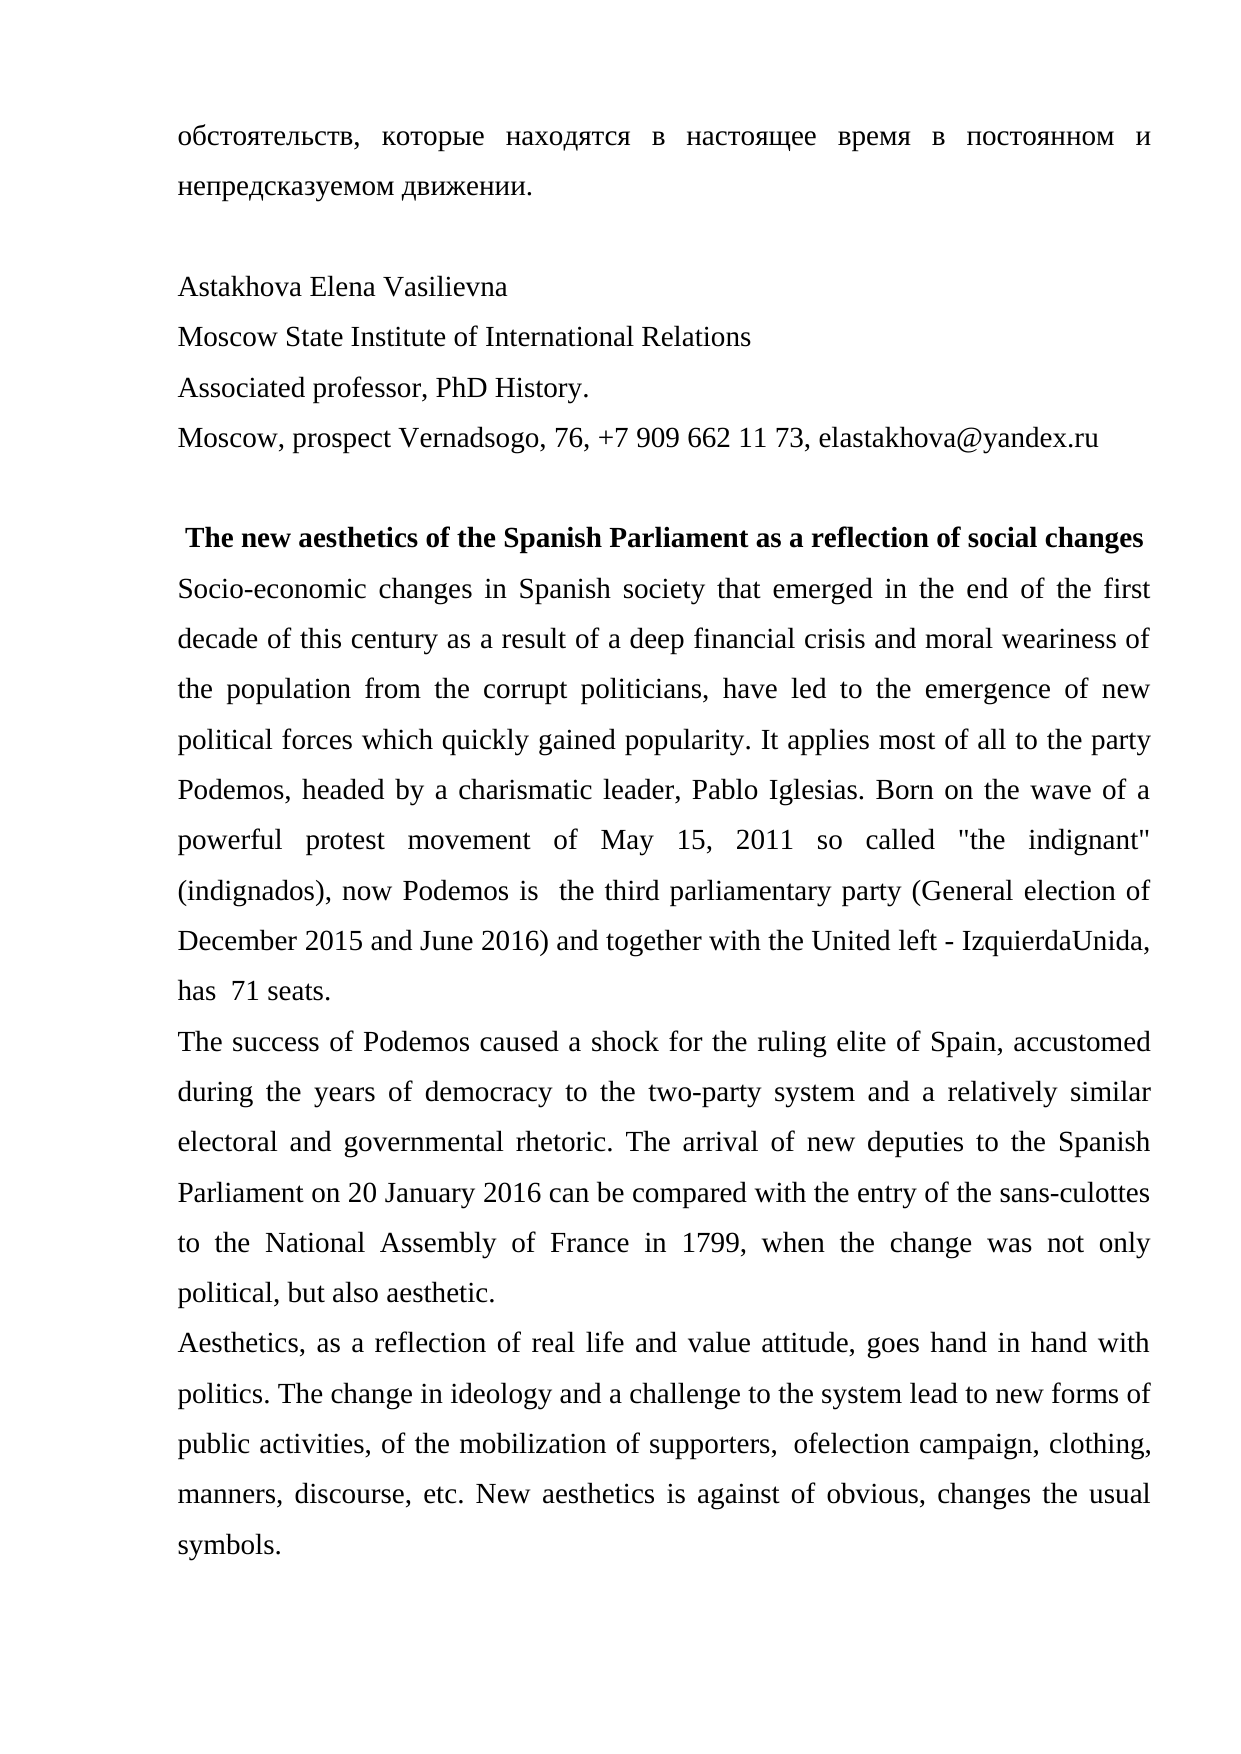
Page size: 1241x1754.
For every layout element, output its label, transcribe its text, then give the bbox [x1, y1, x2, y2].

text Associated professor, PhD History. [177, 370, 1152, 403]
text Socio-economic changes in Spanish society that emerged in the end of the first decade of this century as a result of a deep financial crisis and moral weariness of the population from the corrupt politicians, have led to the emergence of new political forces which quickly gained popularity. It applies most of all to the party Podemos, headed by a charismatic leader, Pablo Iglesias. Born on the wave of a powerful protest movement of May 15, 2011 so called "the indignant" (indignados), now Podemos is the third parliamentary party (General election of December 2015 and June 2016) and together with the United left - IzquierdaUnida, has 71 seats. [177, 571, 1152, 1007]
text Moscow State Institute of International Relations [177, 319, 1152, 353]
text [177, 118, 1152, 202]
text The success of Podemos caused a shock for the ruling elite of Spain, accustomed during the years of democracy to the two-party system and a relatively similar electoral and governmental rhetoric. The arrival of new deputies to the Spanish Parliament on 20 January 2016 can be compared with the entry of the sans-culottes to the National Assembly of France in 1799, when the change was not only political, but also aesthetic. [177, 1024, 1152, 1309]
text Aesthetics, as a reflection of real life and value attitude, goes hand in hand with politics. The change in ideology and a challenge to the system lead to new forms of public activities, of the mobilization of supporters, ofelection campaign, clothing, manners, discourse, etc. New aesthetics is against of obvious, changes the usual symbols. [177, 1326, 1152, 1560]
text The new aesthetics of the Spanish Parliament as a reflection of social changes [177, 521, 1152, 554]
text Astakhova Elena Vasilievna [177, 269, 1152, 303]
text Moscow, prospect Vernadsogo, 76, +7 909 662 11 73, elastakhova@yandex.ru [177, 420, 1152, 453]
